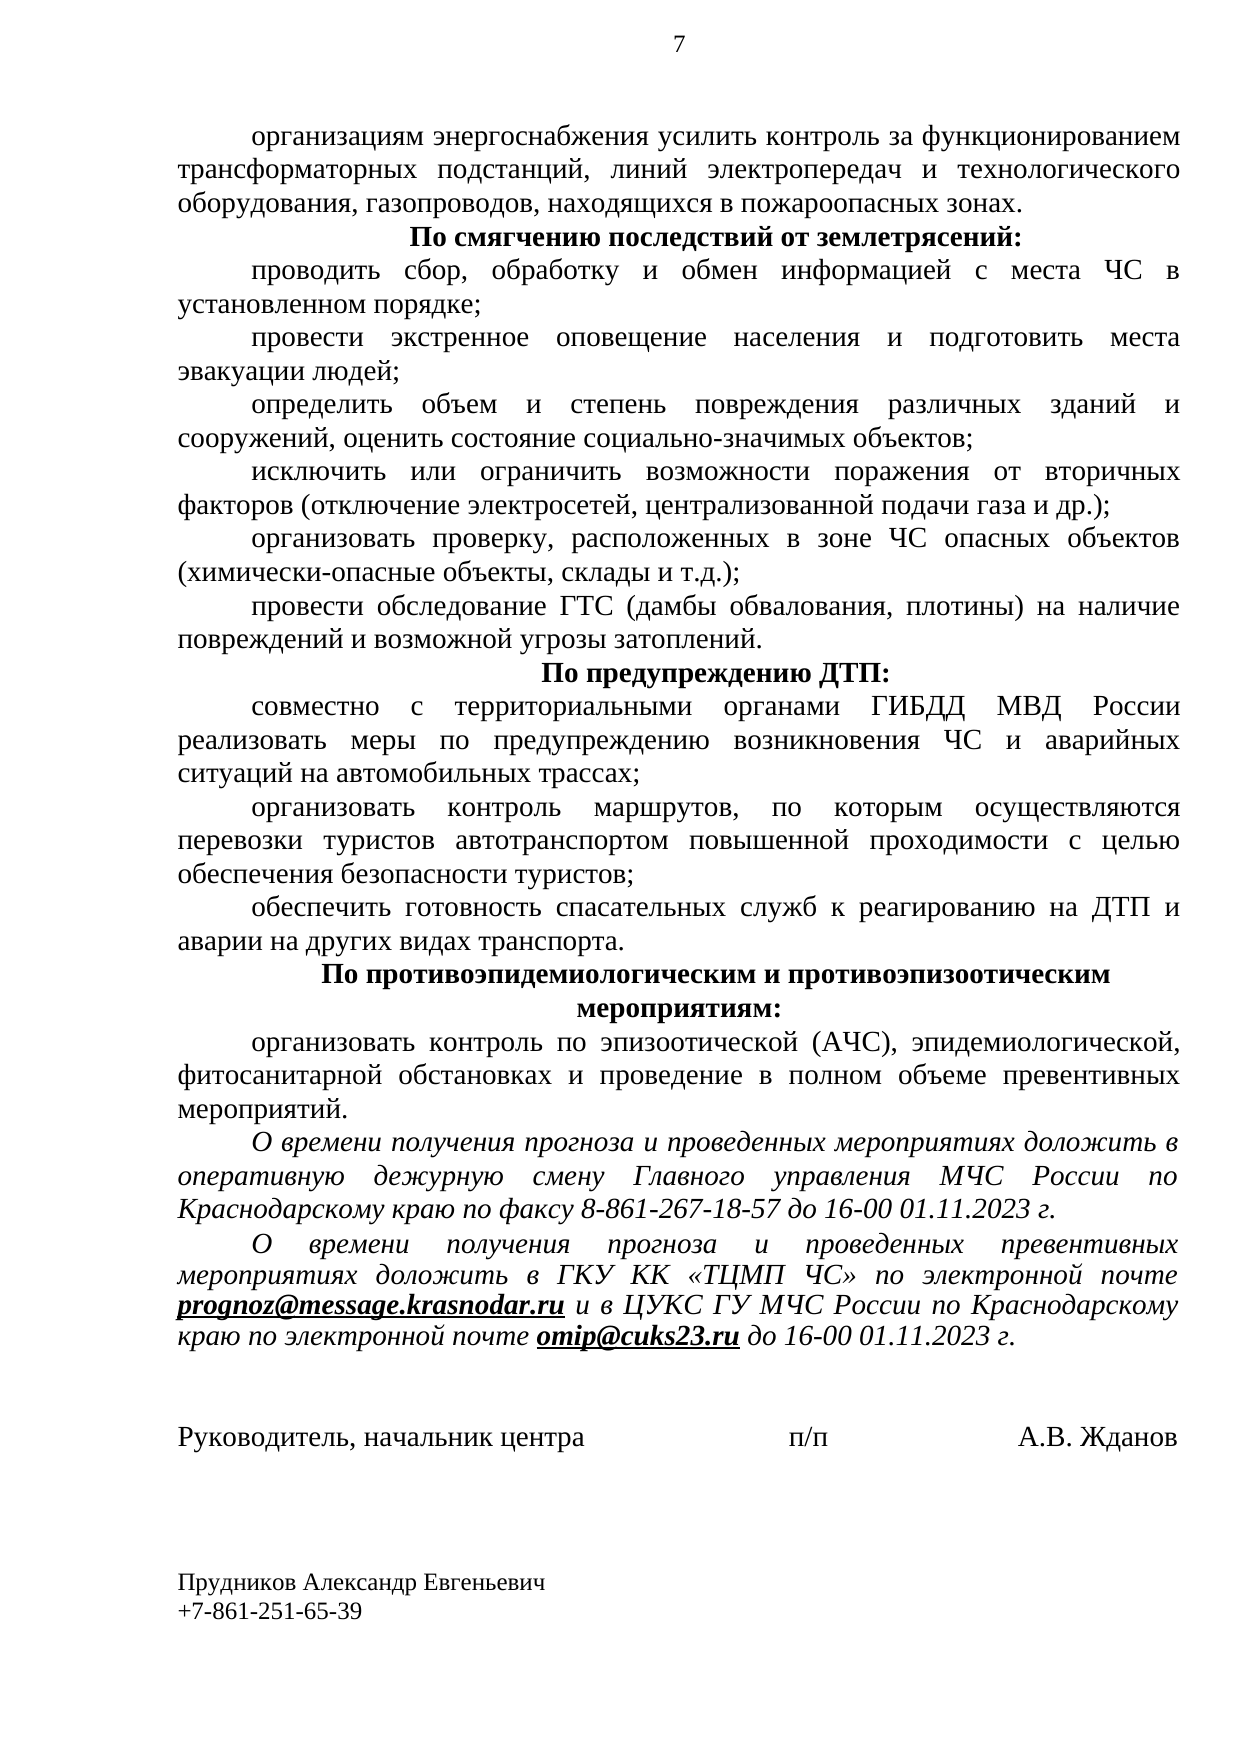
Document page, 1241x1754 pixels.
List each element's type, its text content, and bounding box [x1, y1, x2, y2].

text О времени получения прогноза и проведенных мероприятиях доложить в оперативную дежурную смену Главного управления МЧС России по Краснодарскому краю по факсу 8-861-267-18-57 до 16-00 01.11.2023 г. [177, 1124, 1181, 1225]
text обеспечить готовность спасательных служб к реагированию на ДТП и аварии на других видах транспорта. [177, 889, 1181, 957]
text Прудников Александр Евгеньевич [177, 1567, 1181, 1596]
text совместно с территориальными органами ГИБДД МВД России реализовать меры по предупреждению возникновения ЧС и аварийных ситуаций на автомобильных трассах; [177, 688, 1181, 789]
text По предупреждению ДТП: [177, 655, 1181, 688]
text проводить сбор, обработку и обмен информацией с места ЧС в установленном порядке; [177, 252, 1181, 319]
text организовать контроль по эпизоотической (АЧС), эпидемиологической, фитосанитарной обстановках и проведение в полном объеме превентивных мероприятий. [177, 1024, 1181, 1124]
text По смягчению последствий от землетрясений: [177, 219, 1181, 252]
text провести экстренное оповещение населения и подготовить места эвакуации людей; [177, 319, 1181, 386]
text исключить или ограничить возможности поражения от вторичных факторов (отключение электросетей, централизованной подачи газа и др.); [177, 453, 1181, 521]
text О времени получения прогноза и проведенных превентивных мероприятиях доложить в ГКУ КК «ТЦМП ЧС» по электронной почте prognoz@message.krasnodar.ru и в ЦУКС ГУ МЧС России по Краснодарскому краю по электронной почте omip@cuks23.ru до 16-00 01.11.2023 г. [177, 1229, 1181, 1352]
text Руководитель, начальник центра п/п А.В. Жданов [177, 1419, 1181, 1452]
text определить объем и степень повреждения различных зданий и сооружений, оценить состояние социально-значимых объектов; [177, 386, 1181, 453]
text По противоэпидемиологическим и противоэпизоотическим мероприятиям: [177, 957, 1181, 1024]
text организовать контроль маршрутов, по которым осуществляются перевозки туристов автотранспортом повышенной проходимости с целью обеспечения безопасности туристов; [177, 789, 1181, 889]
text организовать проверку, расположенных в зоне ЧС опасных объектов (химически-опасные объекты, склады и т.д.); [177, 521, 1181, 588]
text организациям энергоснабжения усилить контроль за функционированием трансформаторных подстанций, линий электропередач и технологического оборудования, газопроводов, находящихся в пожароопасных зонах. [177, 118, 1181, 219]
text +7-861-251-65-39 [177, 1596, 1181, 1625]
text провести обследование ГТС (дамбы обвалования, плотины) на наличие повреждений и возможной угрозы затоплений. [177, 588, 1181, 655]
